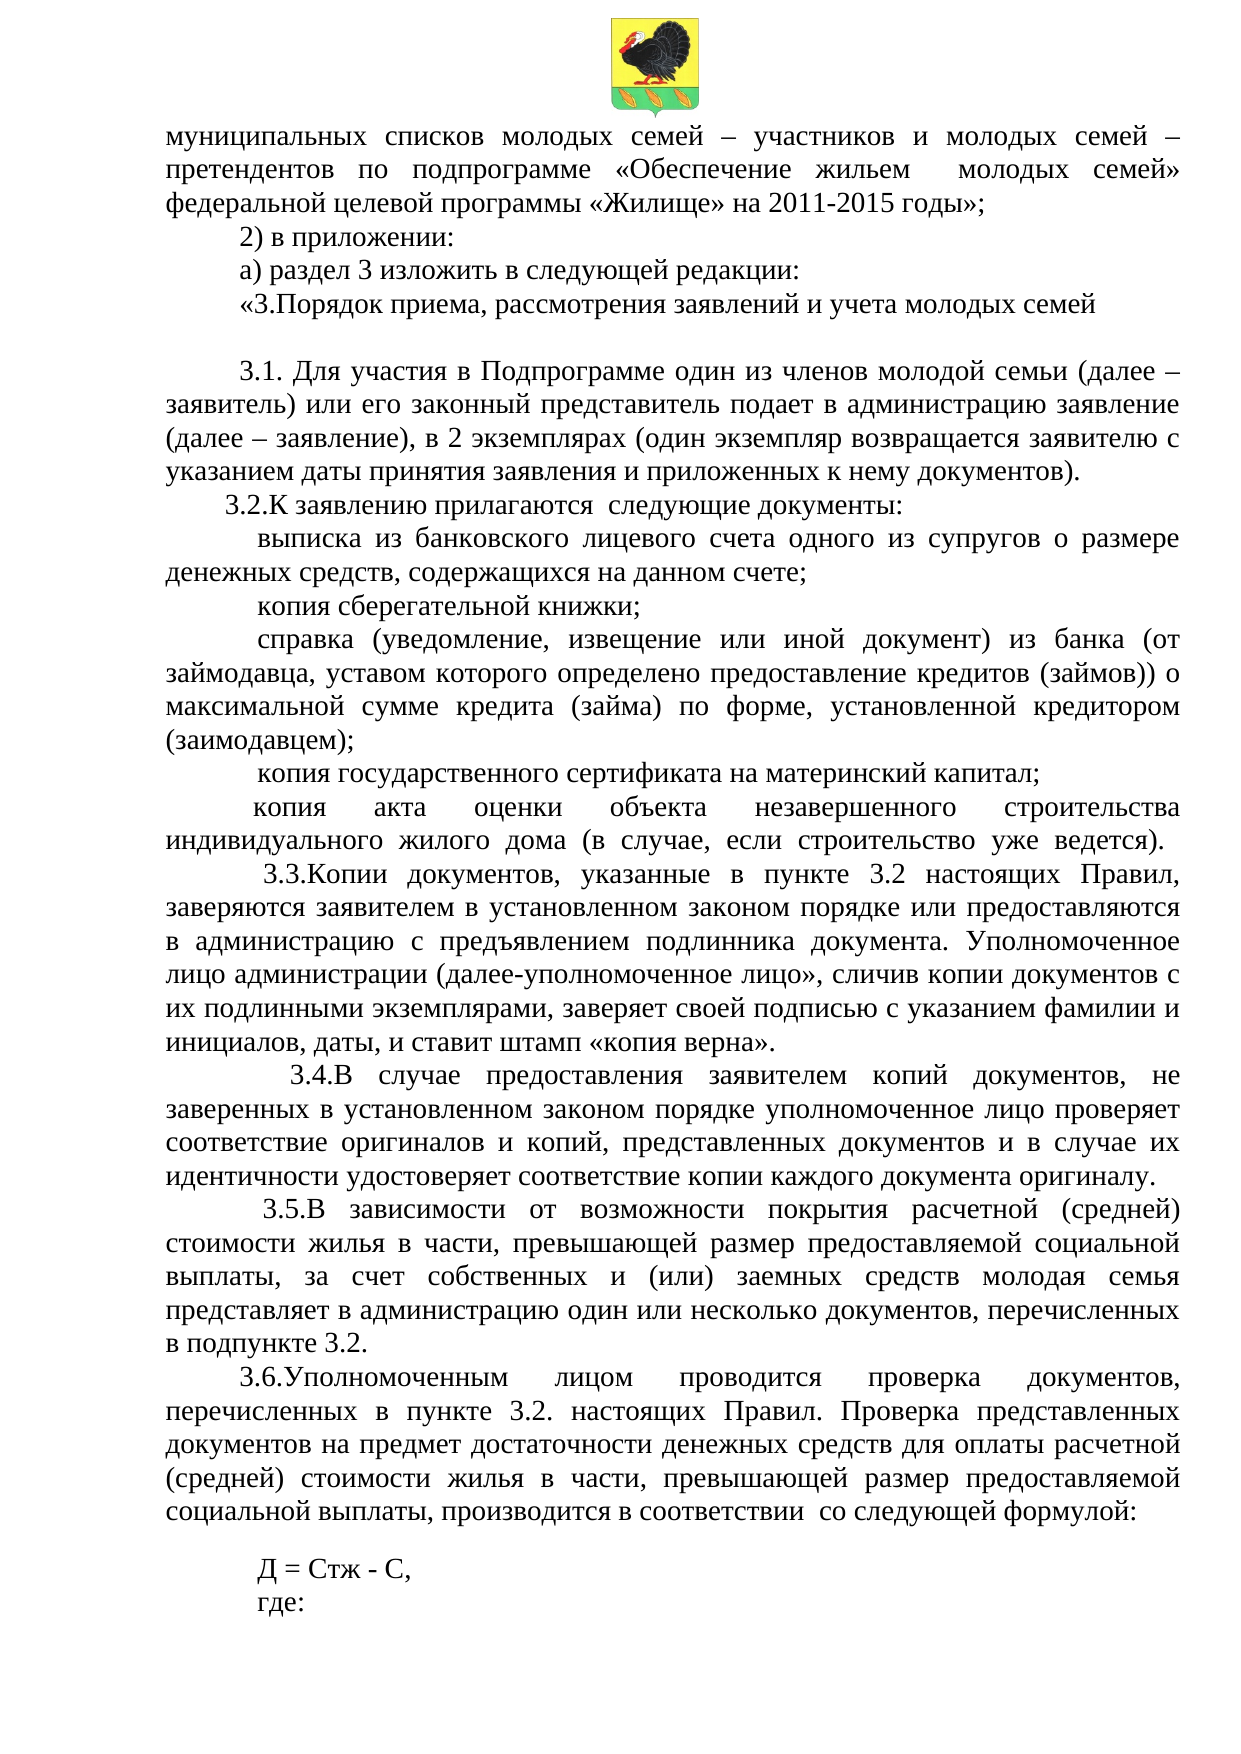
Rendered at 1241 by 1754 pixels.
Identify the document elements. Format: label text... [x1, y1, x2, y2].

text а) раздел 3 изложить в следующей редакции: [165, 252, 1181, 286]
text 2) в приложении: [165, 219, 1181, 252]
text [165, 118, 1181, 219]
text «3.Порядок приема, рассмотрения заявлений и учета молодых семей [165, 286, 1181, 319]
text копия сберегательной книжки; [165, 588, 1181, 621]
text 3.2.К заявлению прилагаются следующие документы: [165, 487, 1181, 521]
text 3.6.Уполномоченным лицом проводится проверка документов, перечисленных в пункте 3.2. настоящих Правил. Проверка представленных документов на предмет достаточности денежных средств для оплаты расчетной (средней) стоимости жилья в части, превышающей размер предоставляемой социальной выплаты, производится в соответствии со следующей формулой: [165, 1359, 1181, 1527]
text где: [165, 1584, 1181, 1618]
picture [611, 18, 699, 118]
text выписка из банковского лицевого счета одного из супругов о размере денежных средств, содержащихся на данном счете; [165, 521, 1181, 588]
text 3.4.В случае предоставления заявителем копий документов, не заверенных в установленном законом порядке уполномоченное лицо проверяет соответствие оригиналов и копий, представленных документов и в случае их идентичности удостоверяет соответствие копии каждого документа оригиналу. [165, 1057, 1181, 1191]
text 3.1. Для участия в Подпрограмме один из членов молодой семьи (далее – заявитель) или его законный представитель подает в администрацию заявление (далее – заявление), в 2 экземплярах (один экземпляр возвращается заявителю с указанием даты принятия заявления и приложенных к нему документов). [165, 353, 1181, 487]
text справка (уведомление, извещение или иной документ) из банка (от займодавца, уставом которого определено предоставление кредитов (займов)) о максимальной сумме кредита (займа) по форме, установленной кредитором (заимодавцем); [165, 621, 1181, 755]
text Д = Стж - С, [165, 1551, 1181, 1584]
text копия государственного сертификата на материнский капитал; [165, 755, 1181, 789]
text 3.5.В зависимости от возможности покрытия расчетной (средней) стоимости жилья в части, превышающей размер предоставляемой социальной выплаты, за счет собственных и (или) заемных средств молодая семья представляет в администрацию один или несколько документов, перечисленных в подпункте 3.2. [165, 1191, 1181, 1359]
text копия акта оценки объекта незавершенного строительства индивидуального жилого дома (в случае, если строительство уже ведется). 3.3.Копии документов, указанные в пункте 3.2 настоящих Правил, заверяются заявителем в установленном законом порядке или предоставляются в администрацию с предъявлением подлинника документа. Уполномоченное лицо администрации (далее-уполномоченное лицо», сличив копии документов с их подлинными экземплярами, заверяет своей подписью с указанием фамилии и инициалов, даты, и ставит штамп «копия верна». [165, 789, 1181, 1057]
